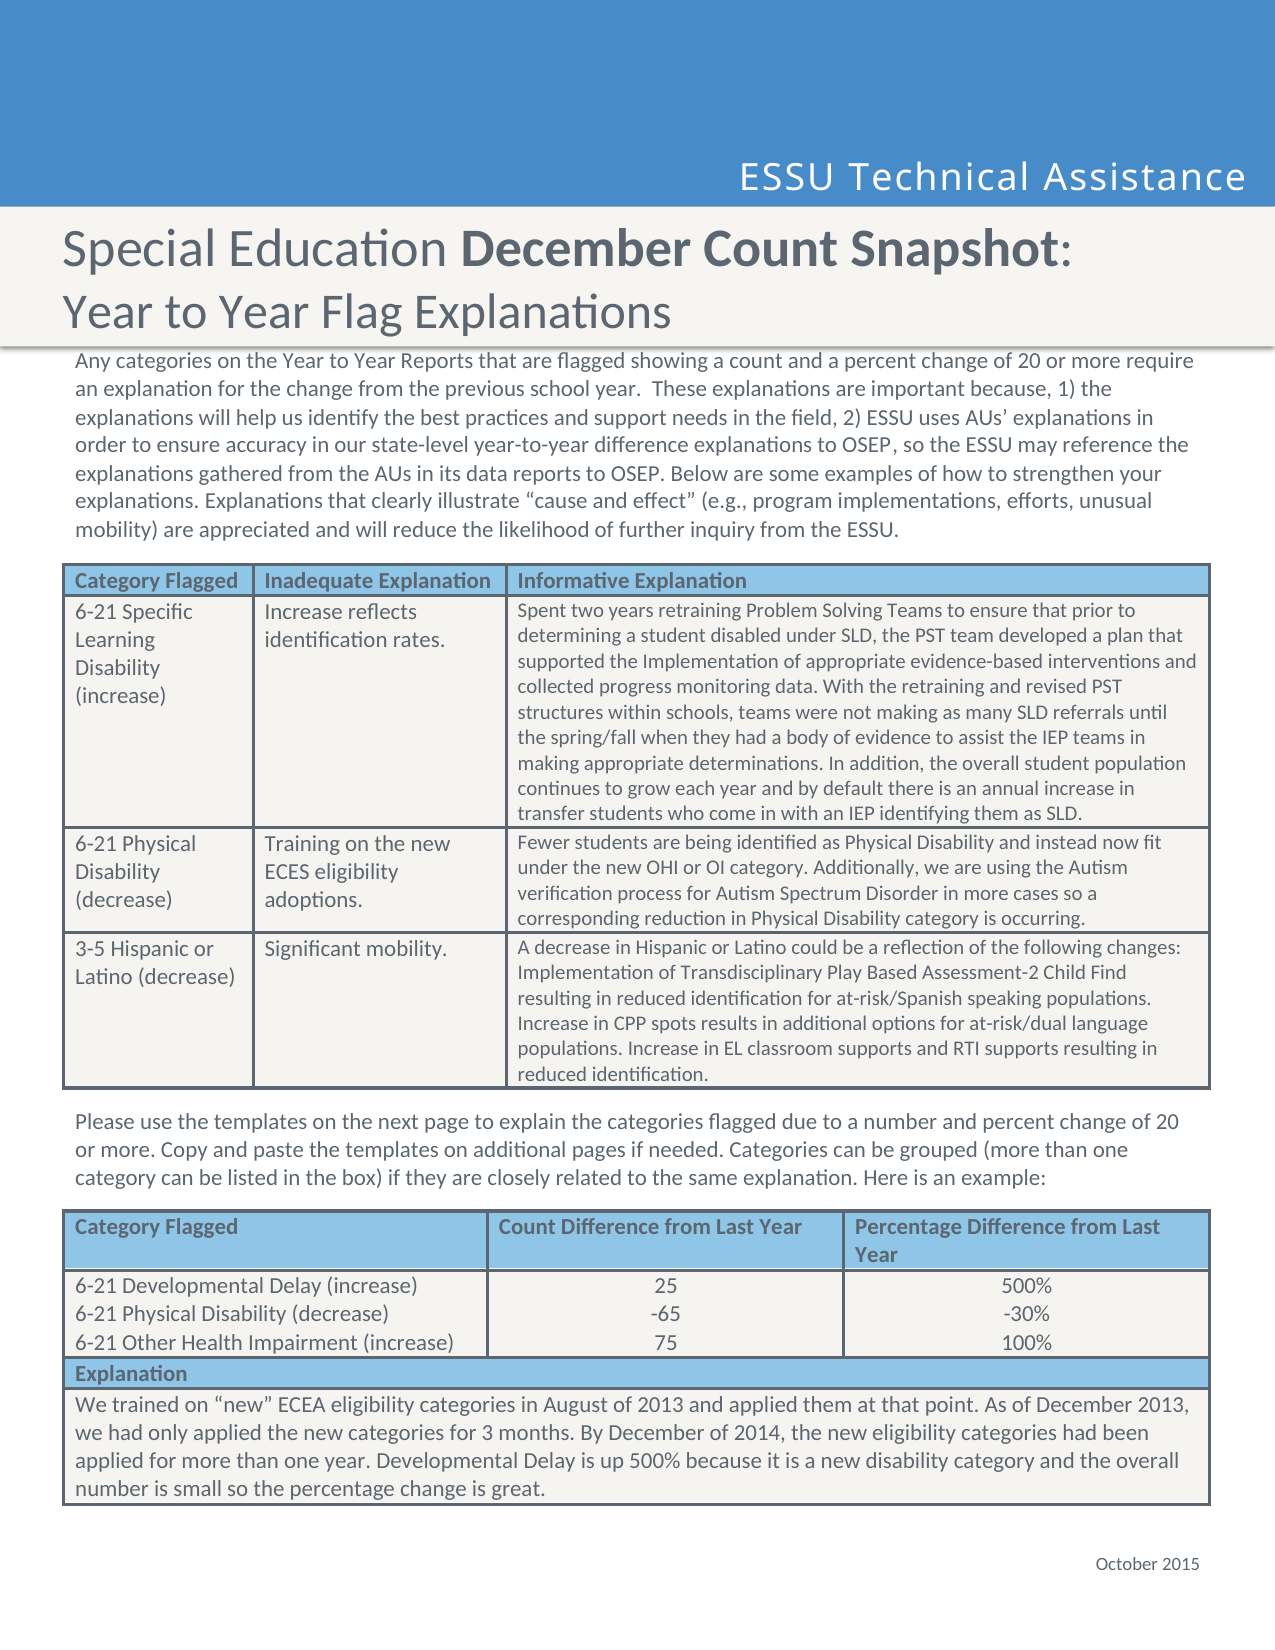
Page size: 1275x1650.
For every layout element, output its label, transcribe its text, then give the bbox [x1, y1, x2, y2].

table_cell Explanation [65, 1359, 1208, 1387]
table_cell We trained on “new” ECEA eligibility categories in August of 2013 and applied them at that point. As of December 2013, we had only applied the new categories for 3 months. By December of 2014, the new eligibility categories had been applied for more than one year. Developmental Delay is up 500% because it is a new disability category and the overall number is small so the percentage change is great. [65, 1390, 1208, 1502]
table_header Percentage Difference from Last Year [845, 1213, 1208, 1268]
text Any categories on the Year to Year Reports that are flagged showing a count and a percent change of 20 or more require an explanation for the change from the previous school year. These explanations are important because, 1) the explanations will help us identify the best practices and support needs in the field, 2) ESSU uses AUs’ explanations in order to ensure accuracy in our state-level year-to-year difference explanations to OSEP, so the ESSU may reference the explanations gathered from the AUs in its data reports to OSEP. Below are some examples of how to strengthen your explanations. Explanations that clearly illustrate “cause and effect” (e.g., program implementations, efforts, unusual mobility) are appreciated and will reduce the likelihood of further inquiry from the ESSU. [75, 353, 1200, 543]
table_cell 6-21 Developmental Delay (increase) 6-21 Physical Disability (decrease) 6-21 Other Health Impairment (increase) [65, 1272, 486, 1356]
table_header Category Flagged [65, 1213, 486, 1268]
table_cell Training on the new ECES eligibility adoptions. [255, 829, 505, 931]
table_cell 500% -30% 100% [845, 1272, 1208, 1356]
table_cell Spent two years retraining Problem Solving Teams to ensure that prior to determining a student disabled under SLD, the PST team developed a plan that supported the Implementation of appropriate evidence-based interventions and collected progress monitoring data. With the retraining and revised PST structures within schools, teams were not making as many SLD referrals until the spring/fall when they had a body of evidence to assist the IEP teams in making appropriate determinations. In addition, the overall student population continues to grow each year and by default there is an annual increase in transfer students who come in with an IEP identifying them as SLD. [508, 597, 1208, 826]
table_cell 25 -65 75 [489, 1272, 842, 1356]
text Please use the templates on the next page to explain the categories flagged due to a number and percent change of 20 or more. Copy and paste the templates on additional pages if needed. Categories can be grouped (more than one category can be listed in the box) if they are closely related to the same explanation. Here is an example: [75, 1107, 1200, 1191]
table_cell 6-21 Specific Learning Disability (increase) [65, 597, 252, 826]
table_cell 3-5 Hispanic or Latino (decrease) [65, 934, 252, 1086]
table_header Category Flagged [65, 566, 252, 594]
table_header Inadequate Explanation [255, 566, 505, 594]
table_cell Increase reflects identification rates. [255, 597, 505, 826]
table_cell Fewer students are being identified as Physical Disability and instead now fit under the new OHI or OI category. Additionally, we are using the Autism verification process for Autism Spectrum Disorder in more cases so a corresponding reduction in Physical Disability category is occurring. [508, 829, 1208, 931]
table_header Informative Explanation [508, 566, 1208, 594]
table_cell Significant mobility. [255, 934, 505, 1086]
table_header Count Difference from Last Year [489, 1213, 842, 1268]
table_cell 6-21 Physical Disability (decrease) [65, 829, 252, 931]
table_cell A decrease in Hispanic or Latino could be a reflection of the following changes: Implementation of Transdisciplinary Play Based Assessment-2 Child Find resulting in reduced identification for at-risk/Spanish speaking populations. Increase in CPP spots results in additional options for at-risk/dual language populations. Increase in EL classroom supports and RTI supports resulting in reduced identification. [508, 934, 1208, 1086]
